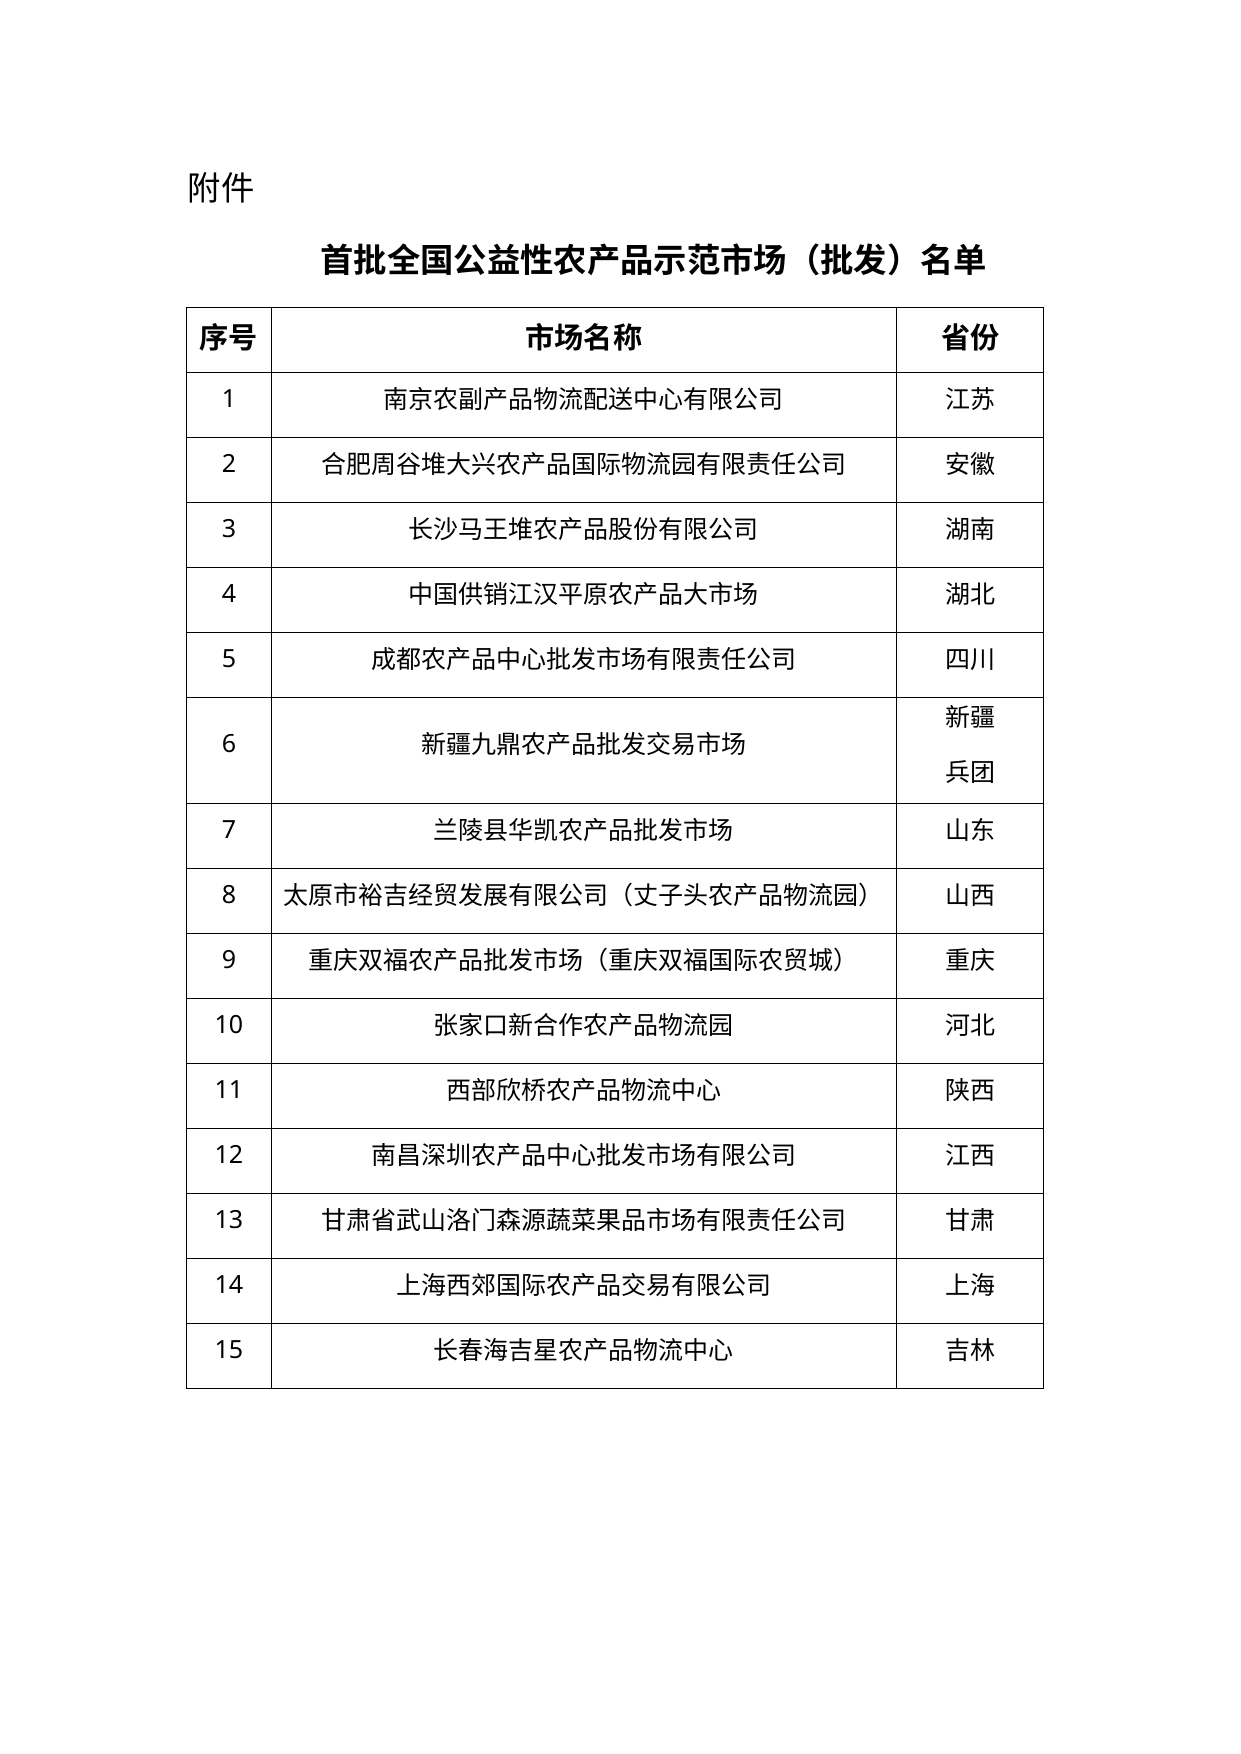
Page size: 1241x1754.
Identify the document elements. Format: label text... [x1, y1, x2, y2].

text 附件 [187, 162, 1053, 210]
table_cell 长春海吉星农产品物流中心 [272, 1324, 896, 1387]
table_cell 3 [187, 503, 271, 567]
table_cell 南京农副产品物流配送中心有限公司 [272, 373, 896, 437]
table_cell 11 [187, 1064, 271, 1127]
table_cell 兰陵县华凯农产品批发市场 [272, 804, 896, 867]
table_cell 吉林 [897, 1324, 1043, 1387]
table_cell 上海西郊国际农产品交易有限公司 [272, 1259, 896, 1322]
table_cell 2 [187, 438, 271, 502]
table_cell 15 [187, 1324, 271, 1387]
table_cell 8 [187, 869, 271, 932]
table_cell 湖南 [897, 503, 1043, 567]
table_cell 江西 [897, 1129, 1043, 1192]
table_cell 太原市裕吉经贸发展有限公司（丈子头农产品物流园） [272, 869, 896, 932]
table_cell 新疆九鼎农产品批发交易市场 [272, 698, 896, 802]
table_cell 5 [187, 633, 271, 697]
table_cell 9 [187, 934, 271, 997]
table_cell 重庆双福农产品批发市场（重庆双福国际农贸城） [272, 934, 896, 997]
table_cell 长沙马王堆农产品股份有限公司 [272, 503, 896, 567]
table_cell 张家口新合作农产品物流园 [272, 999, 896, 1062]
table_cell 安徽 [897, 438, 1043, 502]
table_cell 1 [187, 373, 271, 437]
table_cell 西部欣桥农产品物流中心 [272, 1064, 896, 1127]
table_cell 14 [187, 1259, 271, 1322]
table_cell 江苏 [897, 373, 1043, 437]
table_cell 中国供销江汉平原农产品大市场 [272, 568, 896, 632]
table_cell 陕西 [897, 1064, 1043, 1127]
table_cell 新疆 兵团 [897, 698, 1043, 802]
table_cell 甘肃省武山洛门森源蔬菜果品市场有限责任公司 [272, 1194, 896, 1257]
table_cell 12 [187, 1129, 271, 1192]
table_cell 山西 [897, 869, 1043, 932]
table_header 序号 [187, 308, 271, 372]
table_header 市场名称 [272, 308, 896, 372]
table_cell 南昌深圳农产品中心批发市场有限公司 [272, 1129, 896, 1192]
table_cell 6 [187, 698, 271, 802]
table_cell 湖北 [897, 568, 1043, 632]
table_cell 河北 [897, 999, 1043, 1062]
table_cell 成都农产品中心批发市场有限责任公司 [272, 633, 896, 697]
table_cell 4 [187, 568, 271, 632]
table_cell 13 [187, 1194, 271, 1257]
table_header 省份 [897, 308, 1043, 372]
table_cell 合肥周谷堆大兴农产品国际物流园有限责任公司 [272, 438, 896, 502]
table_cell 上海 [897, 1259, 1043, 1322]
table_cell 7 [187, 804, 271, 867]
table_cell 四川 [897, 633, 1043, 697]
text 首批全国公益性农产品示范市场（批发）名单 [187, 234, 1053, 282]
table_cell 10 [187, 999, 271, 1062]
table_cell 甘肃 [897, 1194, 1043, 1257]
table_cell 山东 [897, 804, 1043, 867]
table_cell 重庆 [897, 934, 1043, 997]
